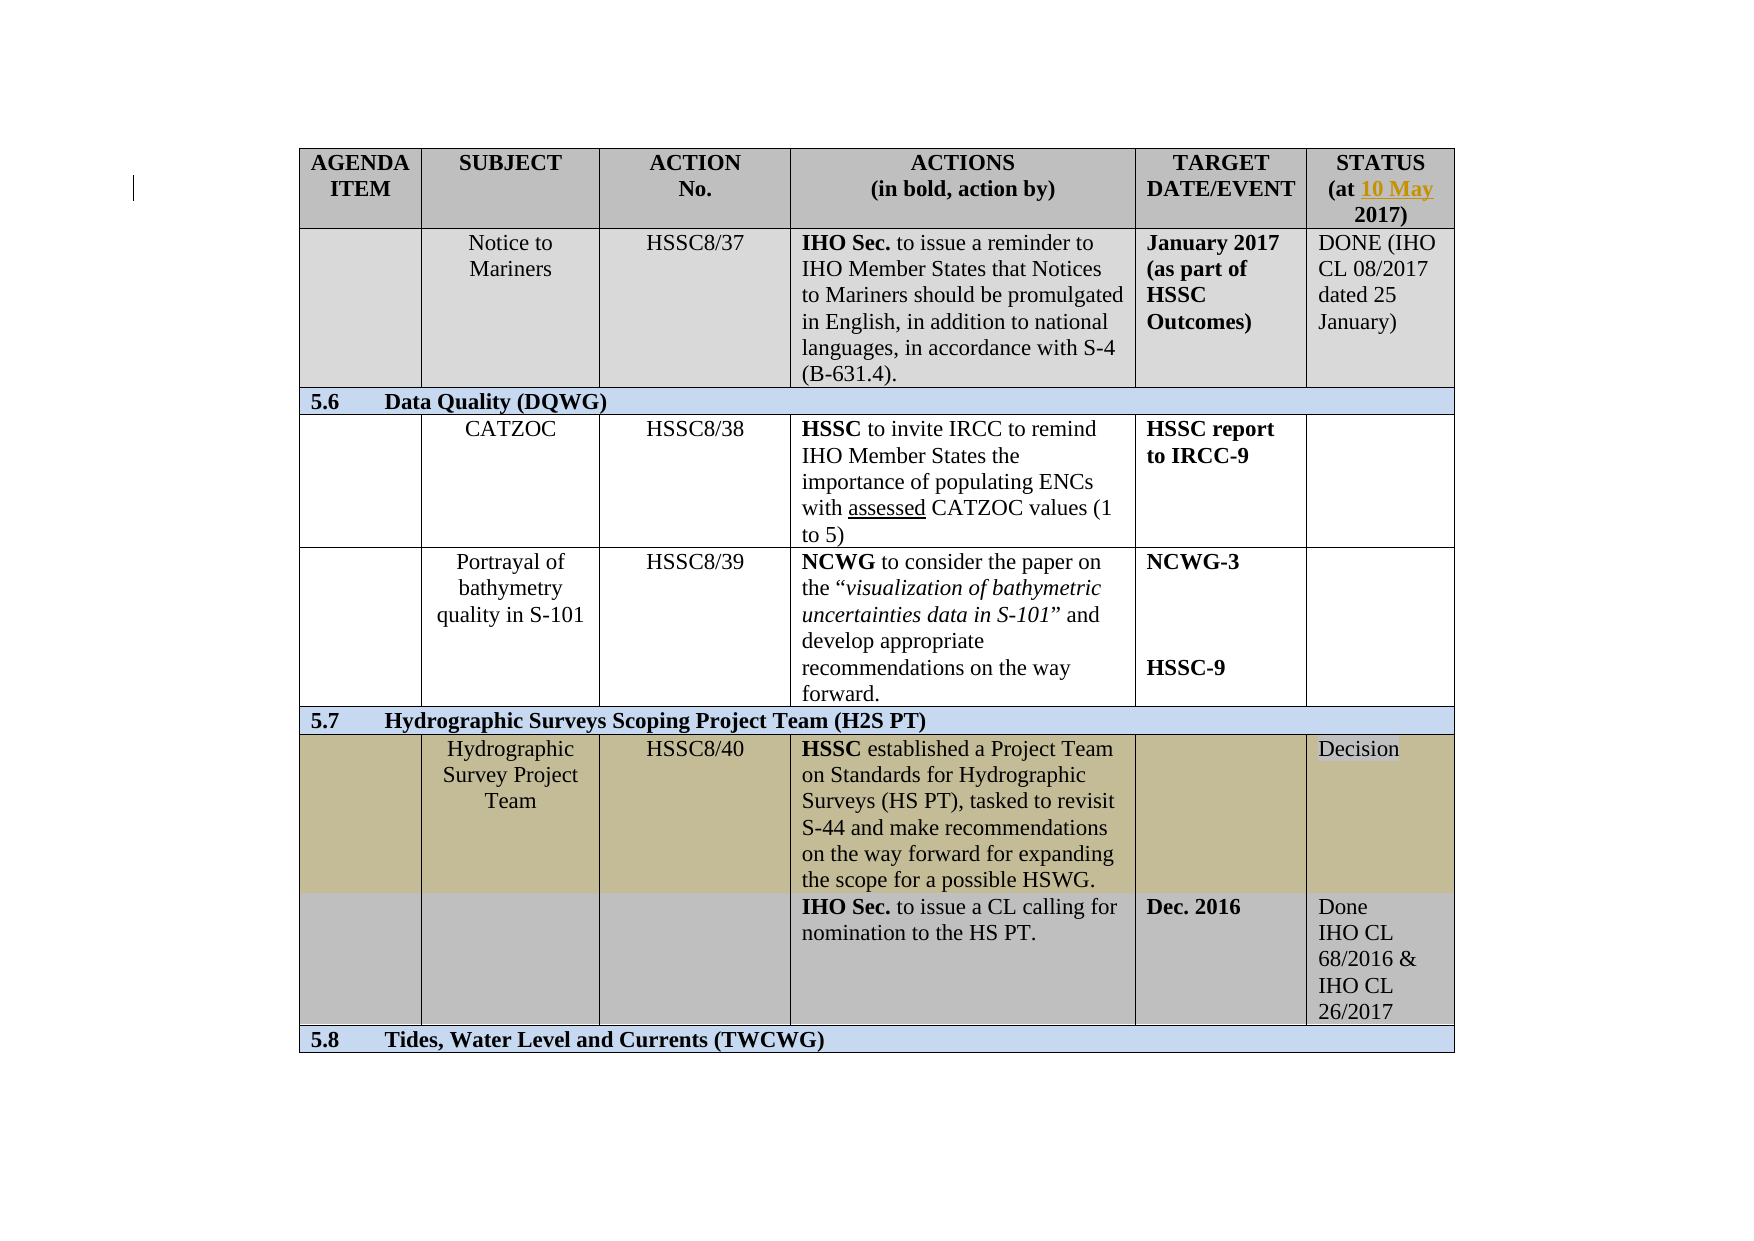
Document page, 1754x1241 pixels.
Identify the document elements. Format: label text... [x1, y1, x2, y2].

table_cell 5.6 Data Quality (DQWG) [300, 388, 1454, 414]
table_cell HSSC8/37 [600, 229, 790, 387]
table_cell HSSC8/39 [600, 548, 790, 706]
table_cell NCWG-3 HSSC-9 [1136, 548, 1306, 706]
table_header AGENDA ITEM [300, 149, 421, 228]
table_cell IHO Sec. to issue a CL calling for nomination to the HS PT. [791, 893, 1135, 1024]
table_cell [300, 893, 421, 1024]
table_cell [300, 548, 421, 706]
table_header ACTIONS (in bold, action by) [791, 149, 1135, 228]
table_cell 5.8 Tides, Water Level and Currents (TWCWG) [300, 1026, 1454, 1052]
table_header ACTION No. [600, 149, 790, 228]
table_cell HSSC established a Project Team on Standards for Hydrographic Surveys (HS PT), tasked to revisit S-44 and make recommendations on the way forward for expanding the scope for a possible HSWG. [791, 735, 1135, 893]
table_header SUBJECT [422, 149, 599, 228]
table_cell [422, 893, 599, 1024]
table_cell [300, 229, 421, 387]
table_cell HSSC8/40 [600, 735, 790, 893]
table_cell HSSC report to IRCC-9 [1136, 415, 1306, 547]
table_cell [1136, 735, 1306, 893]
table_cell Hydrographic Survey Project Team [422, 735, 599, 893]
table_cell [300, 415, 421, 547]
table_cell [1307, 415, 1454, 547]
table_header TARGET DATE/EVENT [1136, 149, 1306, 228]
table_cell DONE (IHO CL 08/2017 dated 25 January) [1307, 229, 1454, 387]
table_cell Dec. 2016 [1136, 893, 1306, 1024]
table_cell [1307, 548, 1454, 706]
table_cell IHO Sec. to issue a reminder to IHO Member States that Notices to Mariners should be promulgated in English, in addition to national languages, in accordance with S-4 (B-631.4). [791, 229, 1135, 387]
table_header STATUS (at 2017) [1307, 149, 1454, 228]
table_cell [300, 735, 421, 893]
table_cell Done IHO CL 68/2016 & IHO CL 26/2017 [1307, 893, 1454, 1024]
table_cell HSSC8/38 [600, 415, 790, 547]
table_cell CATZOC [422, 415, 599, 547]
table_cell 5.7 Hydrographic Surveys Scoping Project Team (H2S PT) [300, 707, 1454, 734]
table_cell Portrayal of bathymetry quality in S-101 [422, 548, 599, 706]
table_cell January 2017 (as part of HSSC Outcomes) [1136, 229, 1306, 387]
table_cell [600, 893, 790, 1024]
table_cell HSSC to invite IRCC to remind IHO Member States the importance of populating ENCs with assessed CATZOC values (1 to 5) [791, 415, 1135, 547]
table_cell Decision [1307, 735, 1454, 893]
table_cell Notice to Mariners [422, 229, 599, 387]
table_cell NCWG to consider the paper on the “visualization of bathymetric uncertainties data in S-101” and develop appropriate recommendations on the way forward. [791, 548, 1135, 706]
